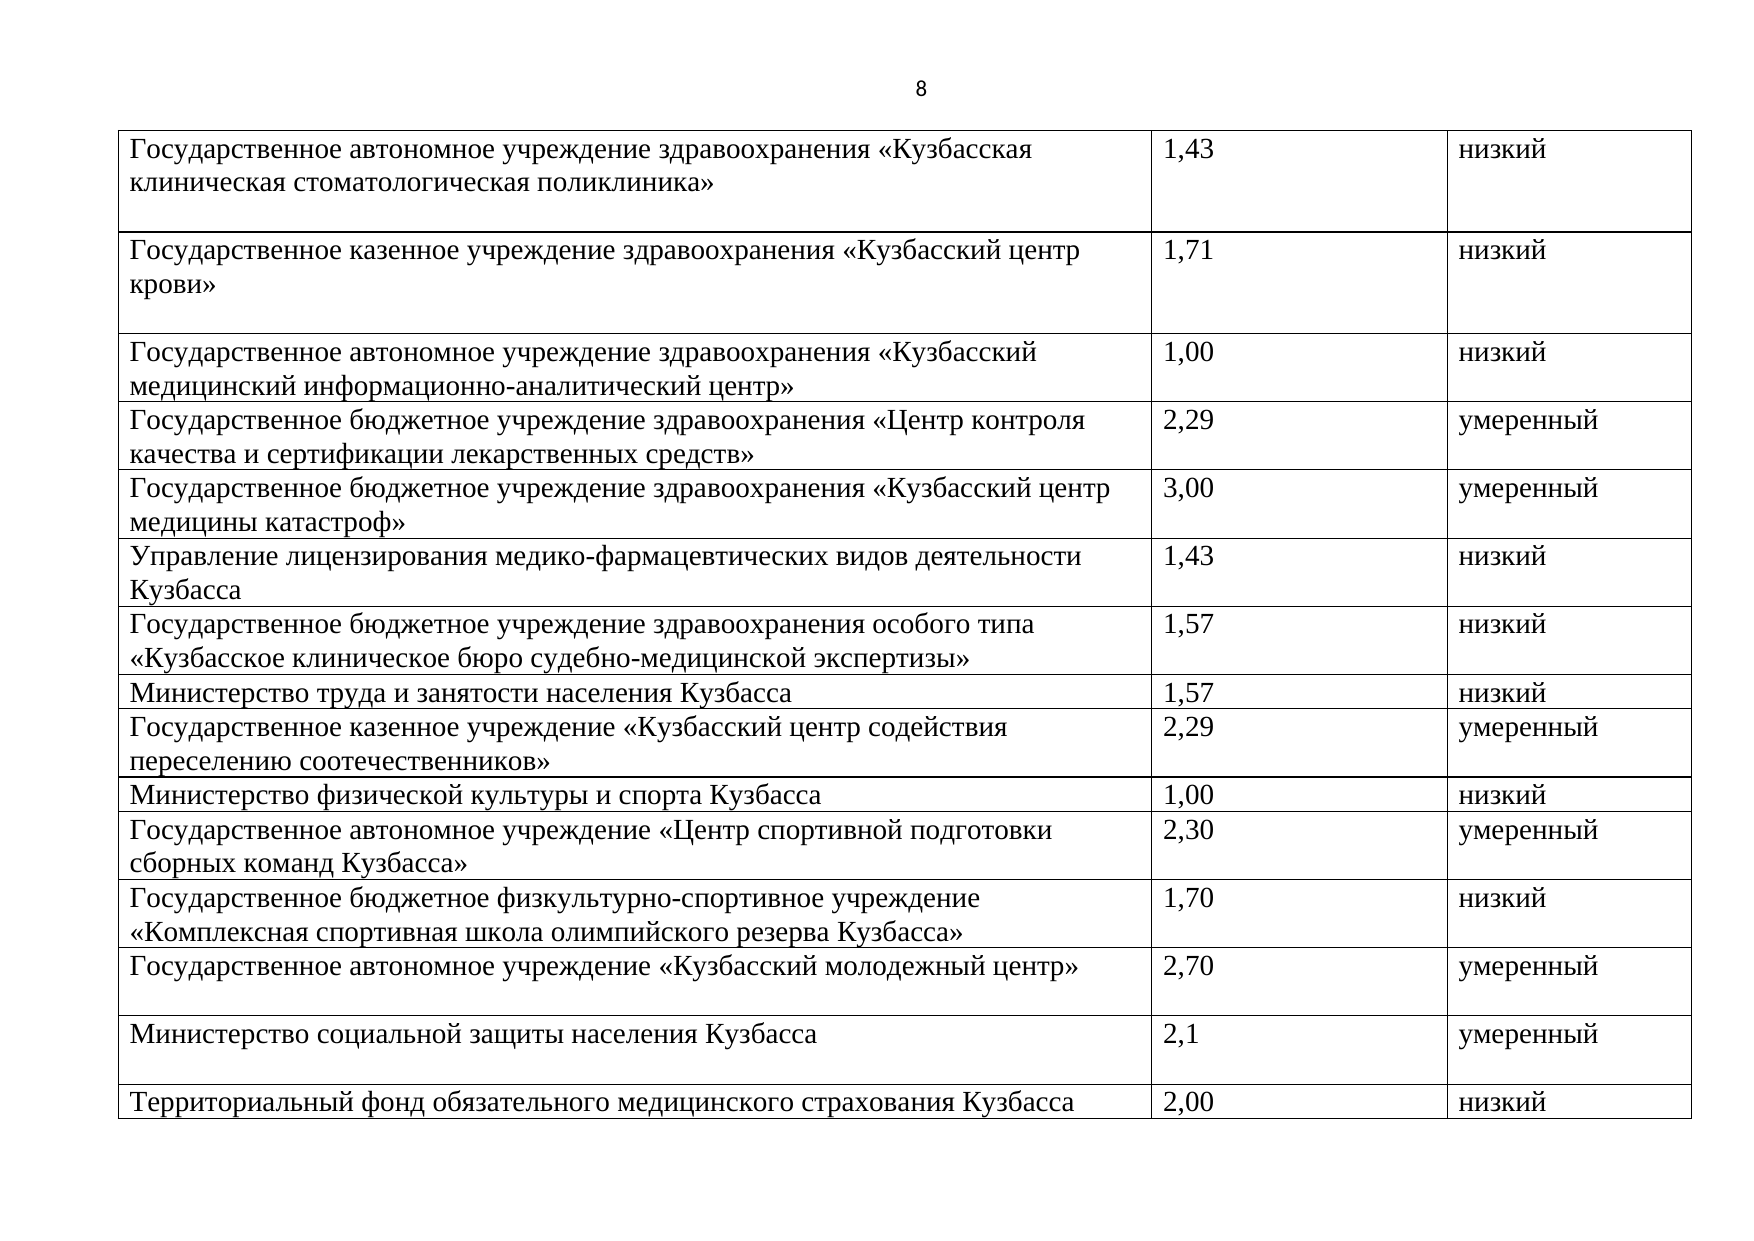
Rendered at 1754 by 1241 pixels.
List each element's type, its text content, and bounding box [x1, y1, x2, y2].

table_cell умеренный [1448, 709, 1691, 776]
table_cell Государственное автономное учреждение «Кузбасский молодежный центр» [119, 948, 1151, 1015]
table_cell Государственное бюджетное учреждение здравоохранения особого типа «Кузбасское клиническое бюро судебно-медицинской экспертизы» [119, 607, 1151, 674]
table_cell низкий [1448, 607, 1691, 674]
table_cell низкий [1448, 1085, 1691, 1118]
table_cell умеренный [1448, 812, 1691, 879]
table_cell 1,70 [1152, 880, 1447, 947]
table_cell Государственное казенное учреждение «Кузбасский центр содействия переселению соотечественников» [119, 709, 1151, 776]
table_cell умеренный [1448, 470, 1691, 537]
table_cell 2,29 [1152, 402, 1447, 469]
table_cell Министерство социальной защиты населения Кузбасса [119, 1016, 1151, 1083]
table_cell умеренный [1448, 1016, 1691, 1083]
table_cell низкий [1448, 778, 1691, 811]
table_cell Государственное автономное учреждение здравоохранения «Кузбасский медицинский информационно-аналитический центр» [119, 334, 1151, 401]
table_cell Управление лицензирования медико-фармацевтических видов деятельности Кузбасса [119, 539, 1151, 606]
table_cell низкий [1448, 334, 1691, 401]
table_cell 2,70 [1152, 948, 1447, 1015]
table_cell 2,29 [1152, 709, 1447, 776]
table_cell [119, 1085, 1151, 1118]
table_cell Государственное бюджетное физкультурно-спортивное учреждение «Комплексная спортивная школа олимпийского резерва Кузбасса» [119, 880, 1151, 947]
table_cell Государственное автономное учреждение здравоохранения «Кузбасская клиническая стоматологическая поликлиника» [119, 131, 1151, 231]
table_cell 1,43 [1152, 131, 1447, 231]
table_cell 1,00 [1152, 778, 1447, 811]
table_cell низкий [1448, 675, 1691, 708]
table_cell 2,00 [1152, 1085, 1447, 1118]
table_cell 1,43 [1152, 539, 1447, 606]
table_cell 1,71 [1152, 233, 1447, 333]
table_cell умеренный [1448, 948, 1691, 1015]
table_cell Министерство физической культуры и спорта Кузбасса [119, 778, 1151, 811]
table_cell Государственное автономное учреждение «Центр спортивной подготовки сборных команд Кузбасса» [119, 812, 1151, 879]
table_cell 3,00 [1152, 470, 1447, 537]
table_cell низкий [1448, 131, 1691, 231]
table_cell низкий [1448, 539, 1691, 606]
table_cell низкий [1448, 233, 1691, 333]
table_cell Министерство труда и занятости населения Кузбасса [119, 675, 1151, 708]
table_cell 1,57 [1152, 607, 1447, 674]
table_cell 2,30 [1152, 812, 1447, 879]
table_cell умеренный [1448, 402, 1691, 469]
table_cell Государственное бюджетное учреждение здравоохранения «Центр контроля качества и сертификации лекарственных средств» [119, 402, 1151, 469]
table_cell Государственное казенное учреждение здравоохранения «Кузбасский центр крови» [119, 233, 1151, 333]
table_cell 1,57 [1152, 675, 1447, 708]
table_cell низкий [1448, 880, 1691, 947]
table_cell Государственное бюджетное учреждение здравоохранения «Кузбасский центр медицины катастроф» [119, 470, 1151, 537]
table_cell 2,1 [1152, 1016, 1447, 1083]
table_cell 1,00 [1152, 334, 1447, 401]
